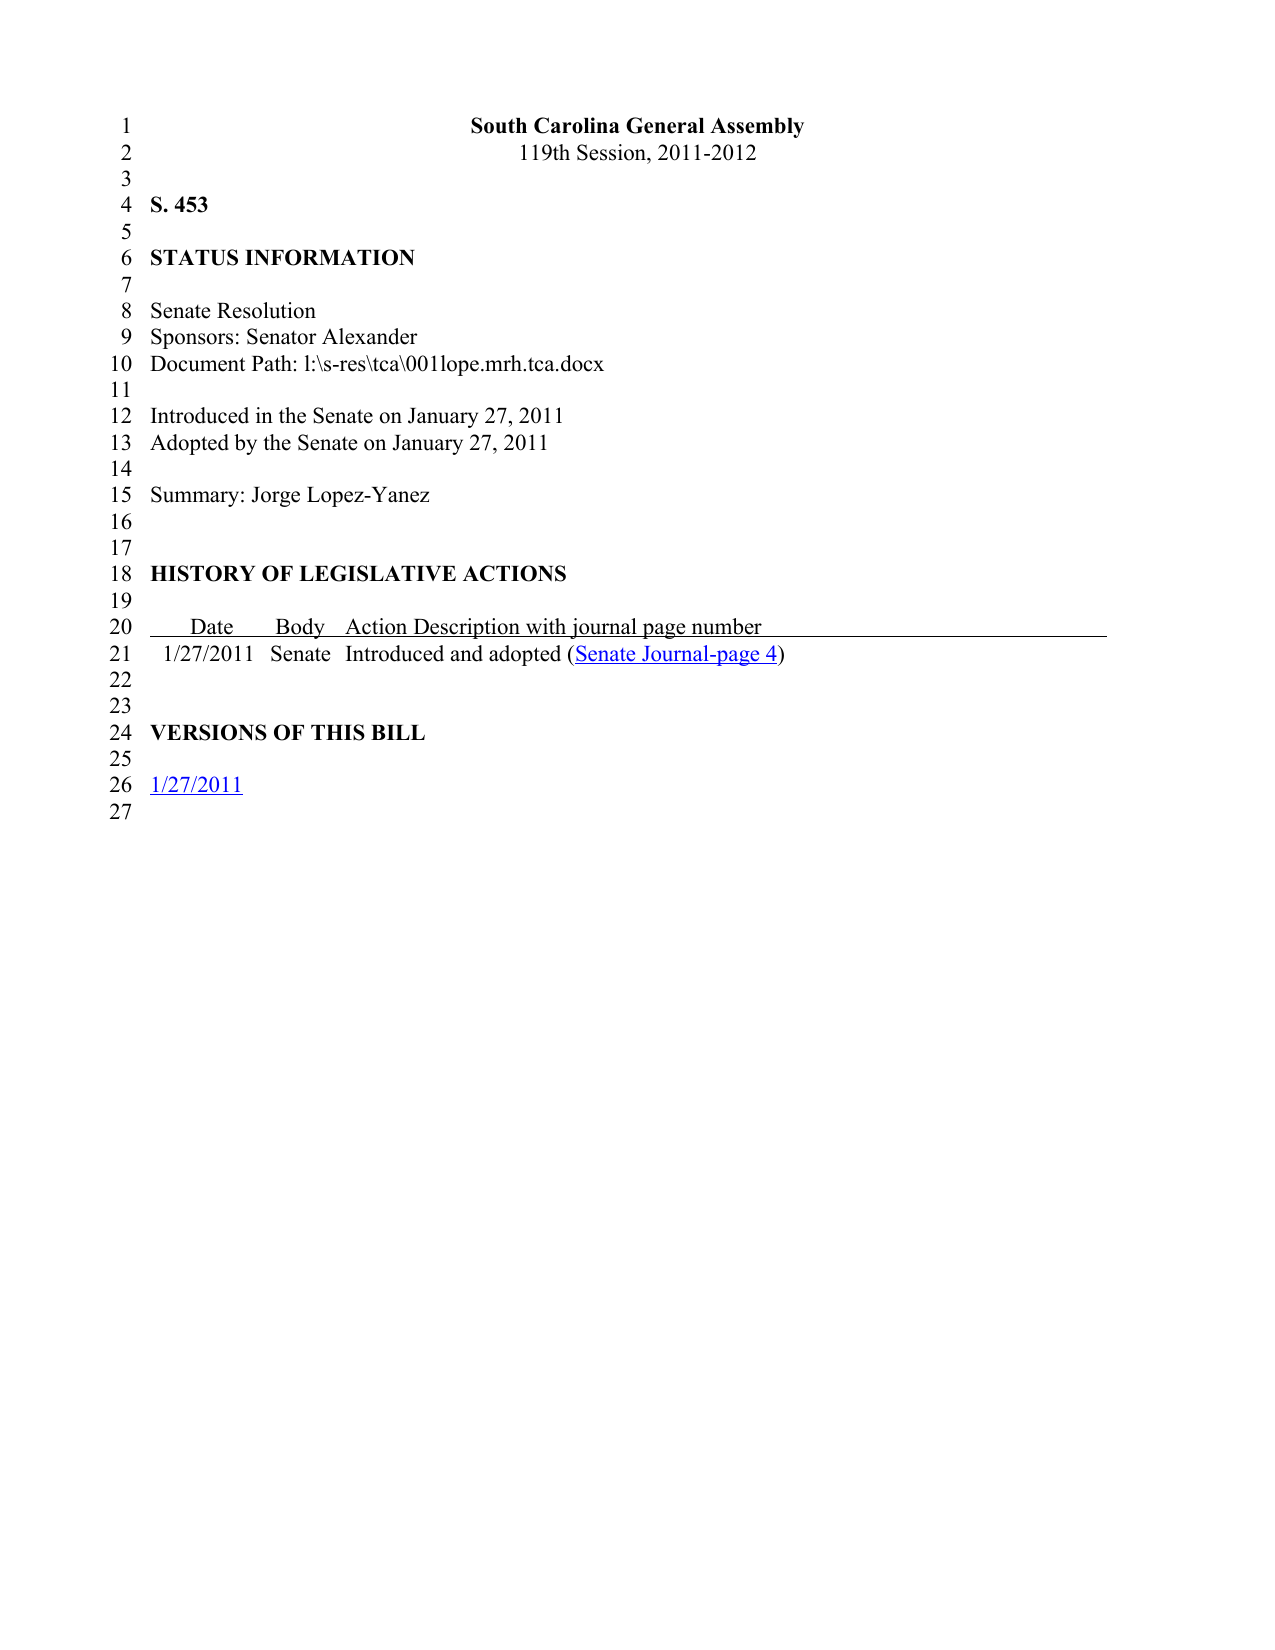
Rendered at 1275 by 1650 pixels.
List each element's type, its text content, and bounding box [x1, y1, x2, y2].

text Summary: Jorge Lopez-Yanez [150, 481, 1125, 508]
text Senate Resolution [150, 297, 1125, 323]
text Date Body Action Description with journal page number [150, 613, 1125, 639]
text STATUS INFORMATION [150, 244, 1125, 271]
text Document Path: l:\s-res\tca\001lope.mrh.tca.docx [150, 350, 1125, 376]
text S. 453 [150, 192, 1125, 218]
text HISTORY OF LEGISLATIVE ACTIONS [150, 561, 1125, 587]
text Adopted by the Senate on January 27, 2011 [150, 429, 1125, 455]
text 119th Session, 2011-2012 [150, 139, 1125, 165]
text VERSIONS OF THIS BILL [150, 719, 1125, 745]
text Sponsors: Senator Alexander [150, 323, 1125, 350]
text Introduced in the Senate on January 27, 2011 [150, 402, 1125, 429]
text South Carolina General Assembly [150, 112, 1125, 139]
text 1/27/2011 [150, 771, 1125, 798]
text 1/27/2011 Senate Introduced and adopted (Senate Journal-page 4) [150, 639, 1125, 666]
